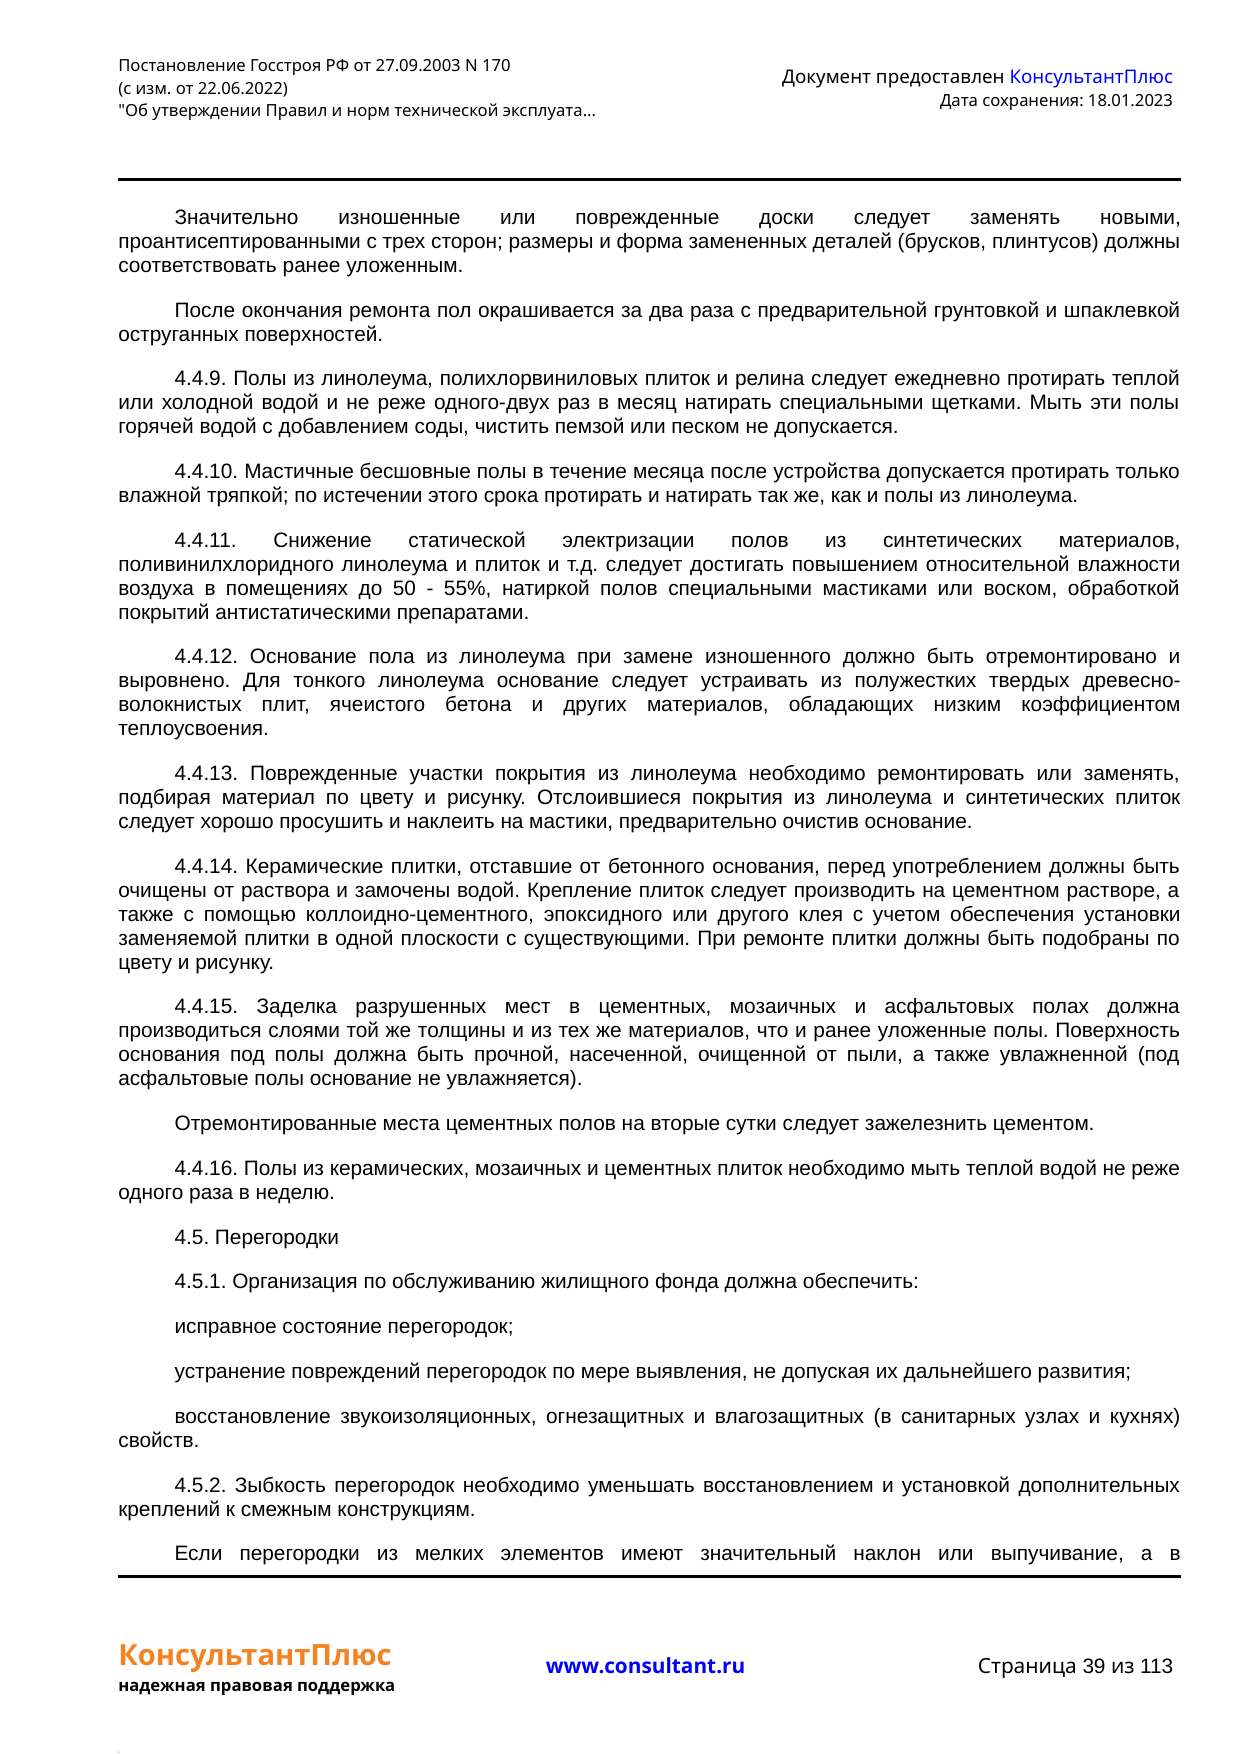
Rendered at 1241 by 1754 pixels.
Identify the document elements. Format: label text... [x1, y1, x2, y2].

text 4.4.13. Поврежденные участки покрытия из линолеума необходимо ремонтировать или заменять, подбирая материал по цвету и рисунку. Отслоившиеся покрытия из линолеума и синтетических плиток следует хорошо просушить и наклеить на мастики, предварительно очистив основание. [118, 761, 1181, 833]
text 4.4.15. Заделка разрушенных мест в цементных, мозаичных и асфальтовых полах должна производиться слоями той же толщины и из тех же материалов, что и ранее уложенные полы. Поверхность основания под полы должна быть прочной, насеченной, очищенной от пыли, а также увлажненной (под асфальтовые полы основание не увлажняется). [118, 994, 1181, 1090]
text 4.5. Перегородки [118, 1224, 1181, 1248]
text 4.4.11. Снижение статической электризации полов из синтетических материалов, поливинилхлоридного линолеума и плиток и т.д. следует достигать повышением относительной влажности воздуха в помещениях до 50 - 55%, натиркой полов специальными мастиками или воском, обработкой покрытий антистатическими препаратами. [118, 528, 1181, 623]
text 4.5.1. Организация по обслуживанию жилищного фонда должна обеспечить: [118, 1269, 1181, 1293]
text исправное состояние перегородок; [118, 1314, 1181, 1338]
text 4.4.16. Полы из керамических, мозаичных и цементных плиток необходимо мыть теплой водой не реже одного раза в неделю. [118, 1156, 1181, 1204]
text 4.4.12. Основание пола из линолеума при замене изношенного должно быть отремонтировано и выровнено. Для тонкого линолеума основание следует устраивать из полужестких твердых древесно-волокнистых плит, ячеистого бетона и других материалов, обладающих низким коэффициентом теплоусвоения. [118, 644, 1181, 740]
text Отремонтированные места цементных полов на вторые сутки следует зажелезнить цементом. [118, 1111, 1181, 1135]
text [118, 1541, 1181, 1565]
text 4.4.14. Керамические плитки, отставшие от бетонного основания, перед употреблением должны быть очищены от раствора и замочены водой. Крепление плиток следует производить на цементном растворе, а также с помощью коллоидно-цементного, эпоксидного или другого клея с учетом обеспечения установки заменяемой плитки в одной плоскости с существующими. При ремонте плитки должны быть подобраны по цвету и рисунку. [118, 854, 1181, 973]
text восстановление звукоизоляционных, огнезащитных и влагозащитных (в санитарных узлах и кухнях) свойств. [118, 1404, 1181, 1452]
text После окончания ремонта пол окрашивается за два раза с предварительной грунтовкой и шпаклевкой оструганных поверхностей. [118, 297, 1181, 345]
text устранение повреждений перегородок по мере выявления, не допуская их дальнейшего развития; [118, 1359, 1181, 1383]
text Значительно изношенные или поврежденные доски следует заменять новыми, проантисептированными с трех сторон; размеры и форма замененных деталей (брусков, плинтусов) должны соответствовать ранее уложенным. [118, 205, 1181, 277]
text 4.4.10. Мастичные бесшовные полы в течение месяца после устройства допускается протирать только влажной тряпкой; по истечении этого срока протирать и натирать так же, как и полы из линолеума. [118, 459, 1181, 507]
text 4.5.2. Зыбкость перегородок необходимо уменьшать восстановлением и установкой дополнительных креплений к смежным конструкциям. [118, 1472, 1181, 1520]
text 4.4.9. Полы из линолеума, полихлорвиниловых плиток и релина следует ежедневно протирать теплой или холодной водой и не реже одного-двух раз в месяц натирать специальными щетками. Мыть эти полы горячей водой с добавлением соды, чистить пемзой или песком не допускается. [118, 366, 1181, 438]
